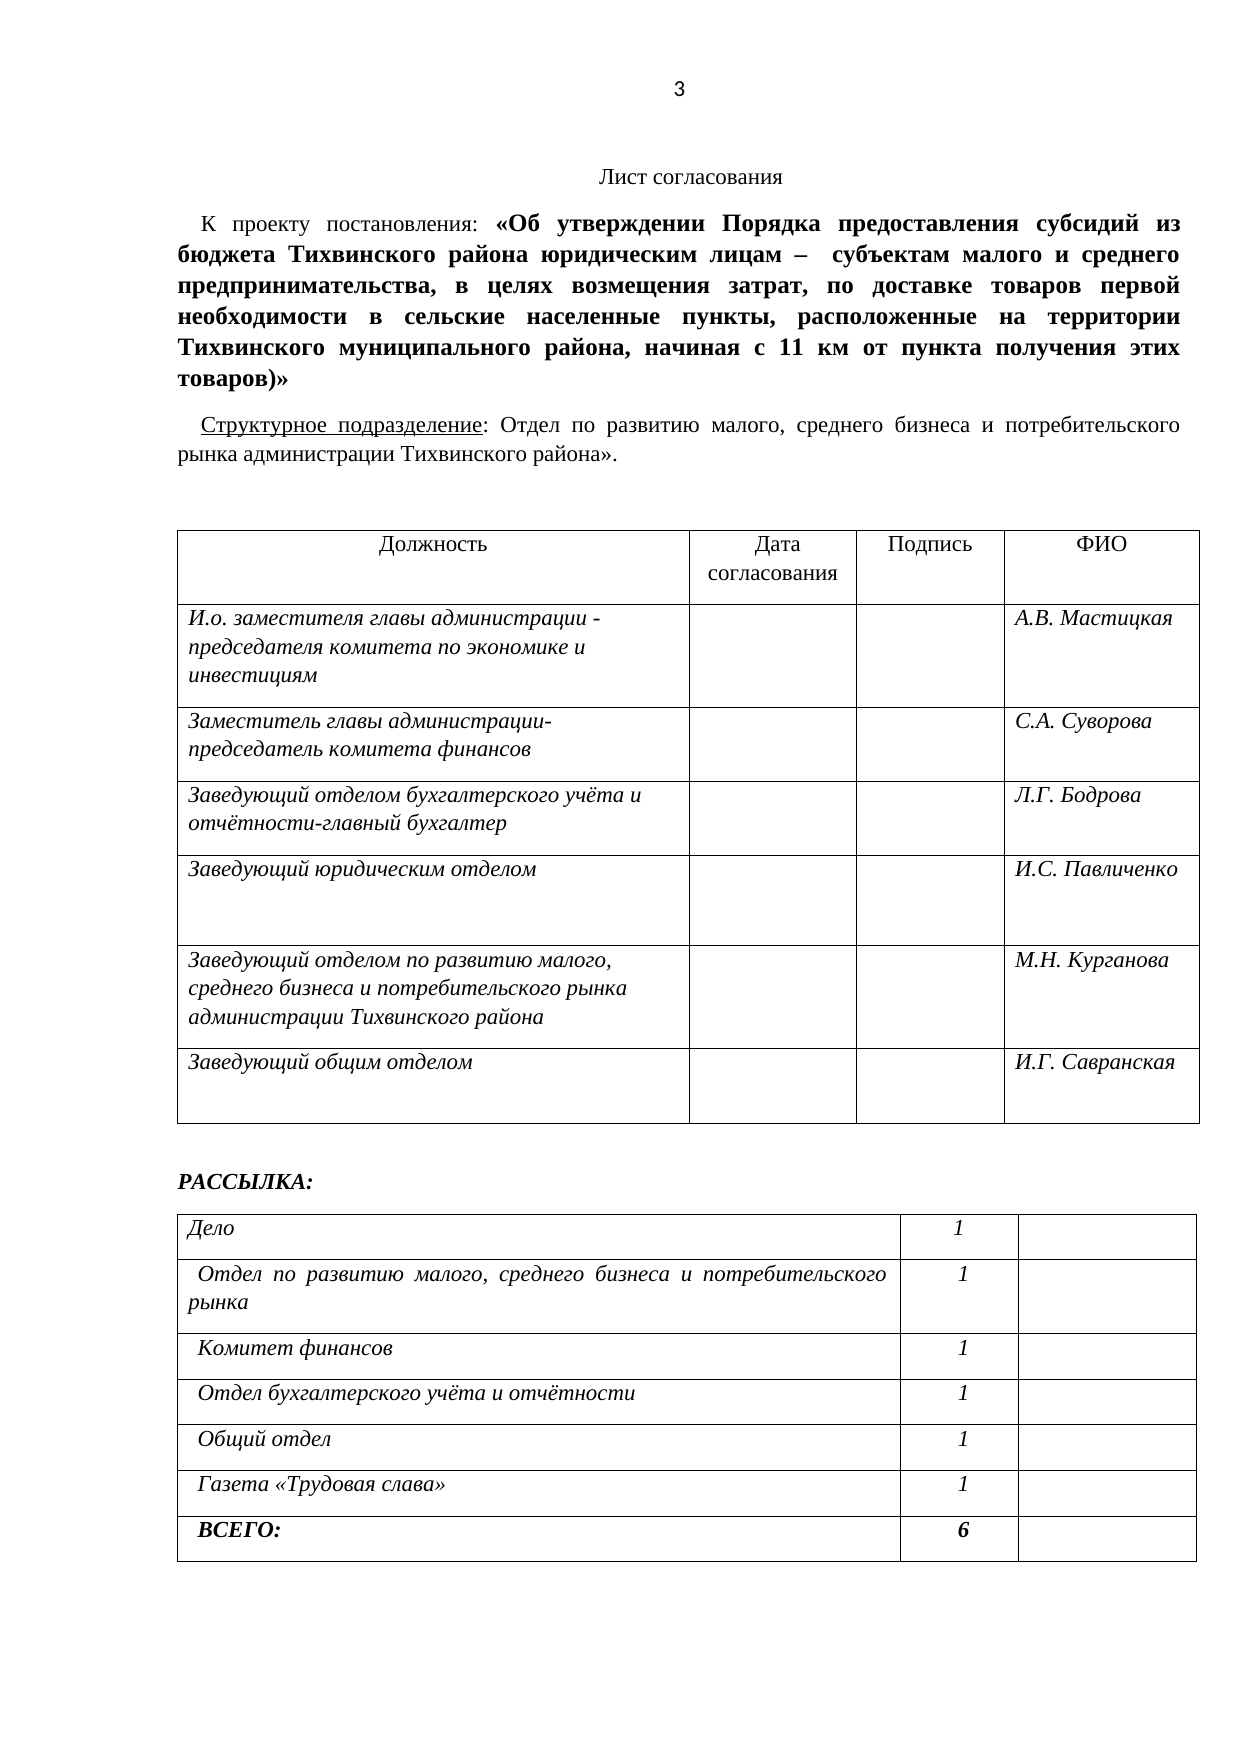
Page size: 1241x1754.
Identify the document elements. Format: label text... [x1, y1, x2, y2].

table_header 1 [901, 1215, 1018, 1259]
table_cell [857, 708, 1004, 781]
table_cell И.о. заместителя главы администрации - председателя комитета по экономике и инвестициям [178, 605, 689, 706]
table_cell [690, 856, 856, 945]
table_cell [857, 782, 1004, 854]
table_header Дата согласования [690, 531, 856, 604]
text Лист согласования [177, 163, 1181, 189]
table_cell И.Г. Савранская [1005, 1049, 1199, 1123]
table_cell Заведующий юридическим отделом [178, 856, 689, 945]
text РАССЫЛКА: [177, 1168, 1181, 1195]
table_cell [690, 946, 856, 1048]
table_cell 1 [901, 1260, 1018, 1333]
table_header Дело [178, 1215, 900, 1259]
table_cell [1019, 1334, 1196, 1379]
table_cell А.В. Мастицкая [1005, 605, 1199, 706]
text Структурное подразделение: Отдел по развитию малого, среднего бизнеса и потребительского рынка администрации Тихвинского района». [177, 411, 1181, 466]
table_header Должность [178, 531, 689, 604]
table_cell [690, 1049, 856, 1123]
table_cell [857, 856, 1004, 945]
table_cell С.А. Суворова [1005, 708, 1199, 781]
table_cell [1019, 1260, 1196, 1333]
table_cell М.Н. Курганова [1005, 946, 1199, 1048]
table_cell Отдел по развитию малого, среднего бизнеса и потребительского рынка [178, 1260, 900, 1333]
table_cell 1 [901, 1334, 1018, 1379]
table_cell [857, 1049, 1004, 1123]
table_cell Газета «Трудовая слава» [178, 1471, 900, 1516]
table_header [1019, 1215, 1196, 1259]
table_cell Л.Г. Бодрова [1005, 782, 1199, 854]
table_cell Общий отдел [178, 1425, 900, 1470]
table_cell Комитет финансов [178, 1334, 900, 1379]
table_cell Заведующий общим отделом [178, 1049, 689, 1123]
table_cell 1 [901, 1471, 1018, 1516]
table_cell Заведующий отделом бухгалтерского учёта и отчётности-главный бухгалтер [178, 782, 689, 854]
table_cell 1 [901, 1380, 1018, 1424]
table_cell [690, 782, 856, 854]
table_cell [1019, 1425, 1196, 1470]
table_cell Заместитель главы администрации-председатель комитета финансов [178, 708, 689, 781]
table_cell И.С. Павличенко [1005, 856, 1199, 945]
table_cell [1019, 1517, 1196, 1561]
table_cell [857, 946, 1004, 1048]
table_header ФИО [1005, 531, 1199, 604]
table_cell [857, 605, 1004, 706]
table_cell Заведующий отделом по развитию малого, среднего бизнеса и потребительского рынка администрации Тихвинского района [178, 946, 689, 1048]
table_cell [690, 605, 856, 706]
table_cell [690, 708, 856, 781]
text К проекту постановления: «Об утверждении Порядка предоставления субсидий из бюджета Тихвинского района юридическим лицам – субъектам малого и среднего предпринимательства, в целях возмещения затрат, по доставке товаров первой необходимости в сельские населенные пункты, расположенные на территории Тихвинского муниципального района, начиная с 11 км от пункта получения этих товаров)» [177, 208, 1181, 392]
table_cell 1 [901, 1425, 1018, 1470]
table_cell Отдел бухгалтерского учёта и отчётности [178, 1380, 900, 1424]
table_cell [1019, 1380, 1196, 1424]
table_cell [1019, 1471, 1196, 1516]
table_cell ВСЕГО: [178, 1517, 900, 1561]
table_cell 6 [901, 1517, 1018, 1561]
table_header Подпись [857, 531, 1004, 604]
